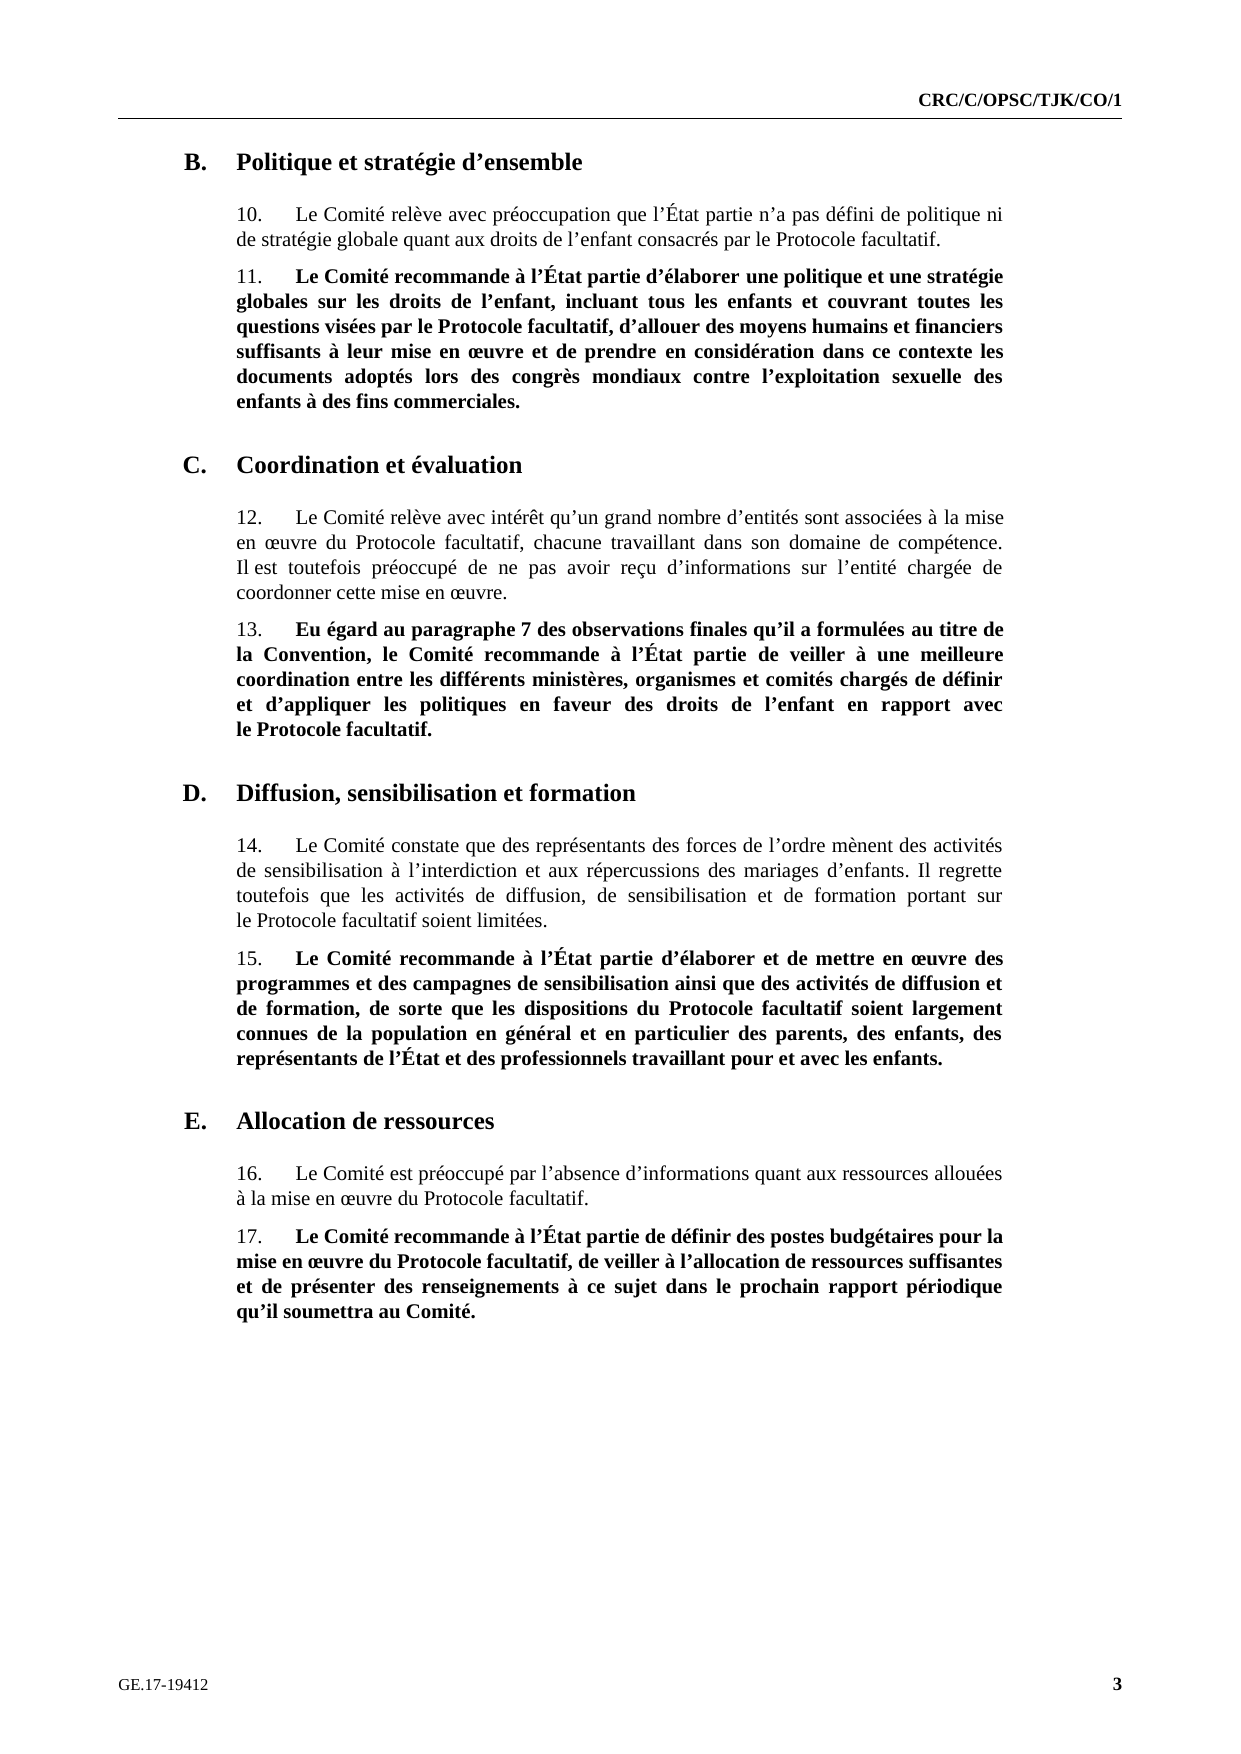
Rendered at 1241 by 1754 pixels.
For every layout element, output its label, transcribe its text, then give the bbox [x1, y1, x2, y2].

text 11. Le Comité recommande à l’État partie d’élaborer une politique et une stratégie globales sur les droits de l’enfant, incluant tous les enfants et couvrant toutes les questions visées par le Protocole facultatif, d’allouer des moyens humains et financiers suffisants à leur mise en œuvre et de prendre en considération dans ce contexte les documents adoptés lors des congrès mondiaux contre l’exploitation sexuelle des enfants à des fins commerciales. [236, 263, 1004, 413]
text D. Diffusion, sensibilisation et formation [118, 779, 1004, 807]
text 14. Le Comité constate que des représentants des forces de l’ordre mènent des activités de sensibilisation à l’interdiction et aux répercussions des mariages d’enfants. Il regrette toutefois que les activités de diffusion, de sensibilisation et de formation portant sur le Protocole facultatif soient limitées. [236, 832, 1004, 932]
text E. Allocation de ressources [118, 1107, 1004, 1135]
text 16. Le Comité est préoccupé par l’absence d’informations quant aux ressources allouées à la mise en œuvre du Protocole facultatif. [236, 1160, 1004, 1210]
text 13. Eu égard au paragraphe 7 des observations finales qu’il a formulées au titre de la Convention, le Comité recommande à l’État partie de veiller à une meilleure coordination entre les différents ministères, organismes et comités chargés de définir et d’appliquer les politiques en faveur des droits de l’enfant en rapport avec le Protocole facultatif. [236, 616, 1004, 741]
text 17. Le Comité recommande à l’État partie de définir des postes budgétaires pour la mise en œuvre du Protocole facultatif, de veiller à l’allocation de ressources suffisantes et de présenter des renseignements à ce sujet dans le prochain rapport périodique qu’il soumettra au Comité. [236, 1223, 1004, 1323]
text C. Coordination et évaluation [118, 451, 1004, 479]
text 10. Le Comité relève avec préoccupation que l’État partie n’a pas défini de politique ni de stratégie globale quant aux droits de l’enfant consacrés par le Protocole facultatif. [236, 201, 1004, 251]
text 15. Le Comité recommande à l’État partie d’élaborer et de mettre en œuvre des programmes et des campagnes de sensibilisation ainsi que des activités de diffusion et de formation, de sorte que les dispositions du Protocole facultatif soient largement connues de la population en général et en particulier des parents, des enfants, des représentants de l’État et des professionnels travaillant pour et avec les enfants. [236, 944, 1004, 1069]
text B. Politique et stratégie d’ensemble [118, 148, 1004, 176]
text 12. Le Comité relève avec intérêt qu’un grand nombre d’entités sont associées à la mise en œuvre du Protocole facultatif, chacune travaillant dans son domaine de compétence. Il est toutefois préoccupé de ne pas avoir reçu d’informations sur l’entité chargée de coordonner cette mise en œuvre. [236, 504, 1004, 604]
